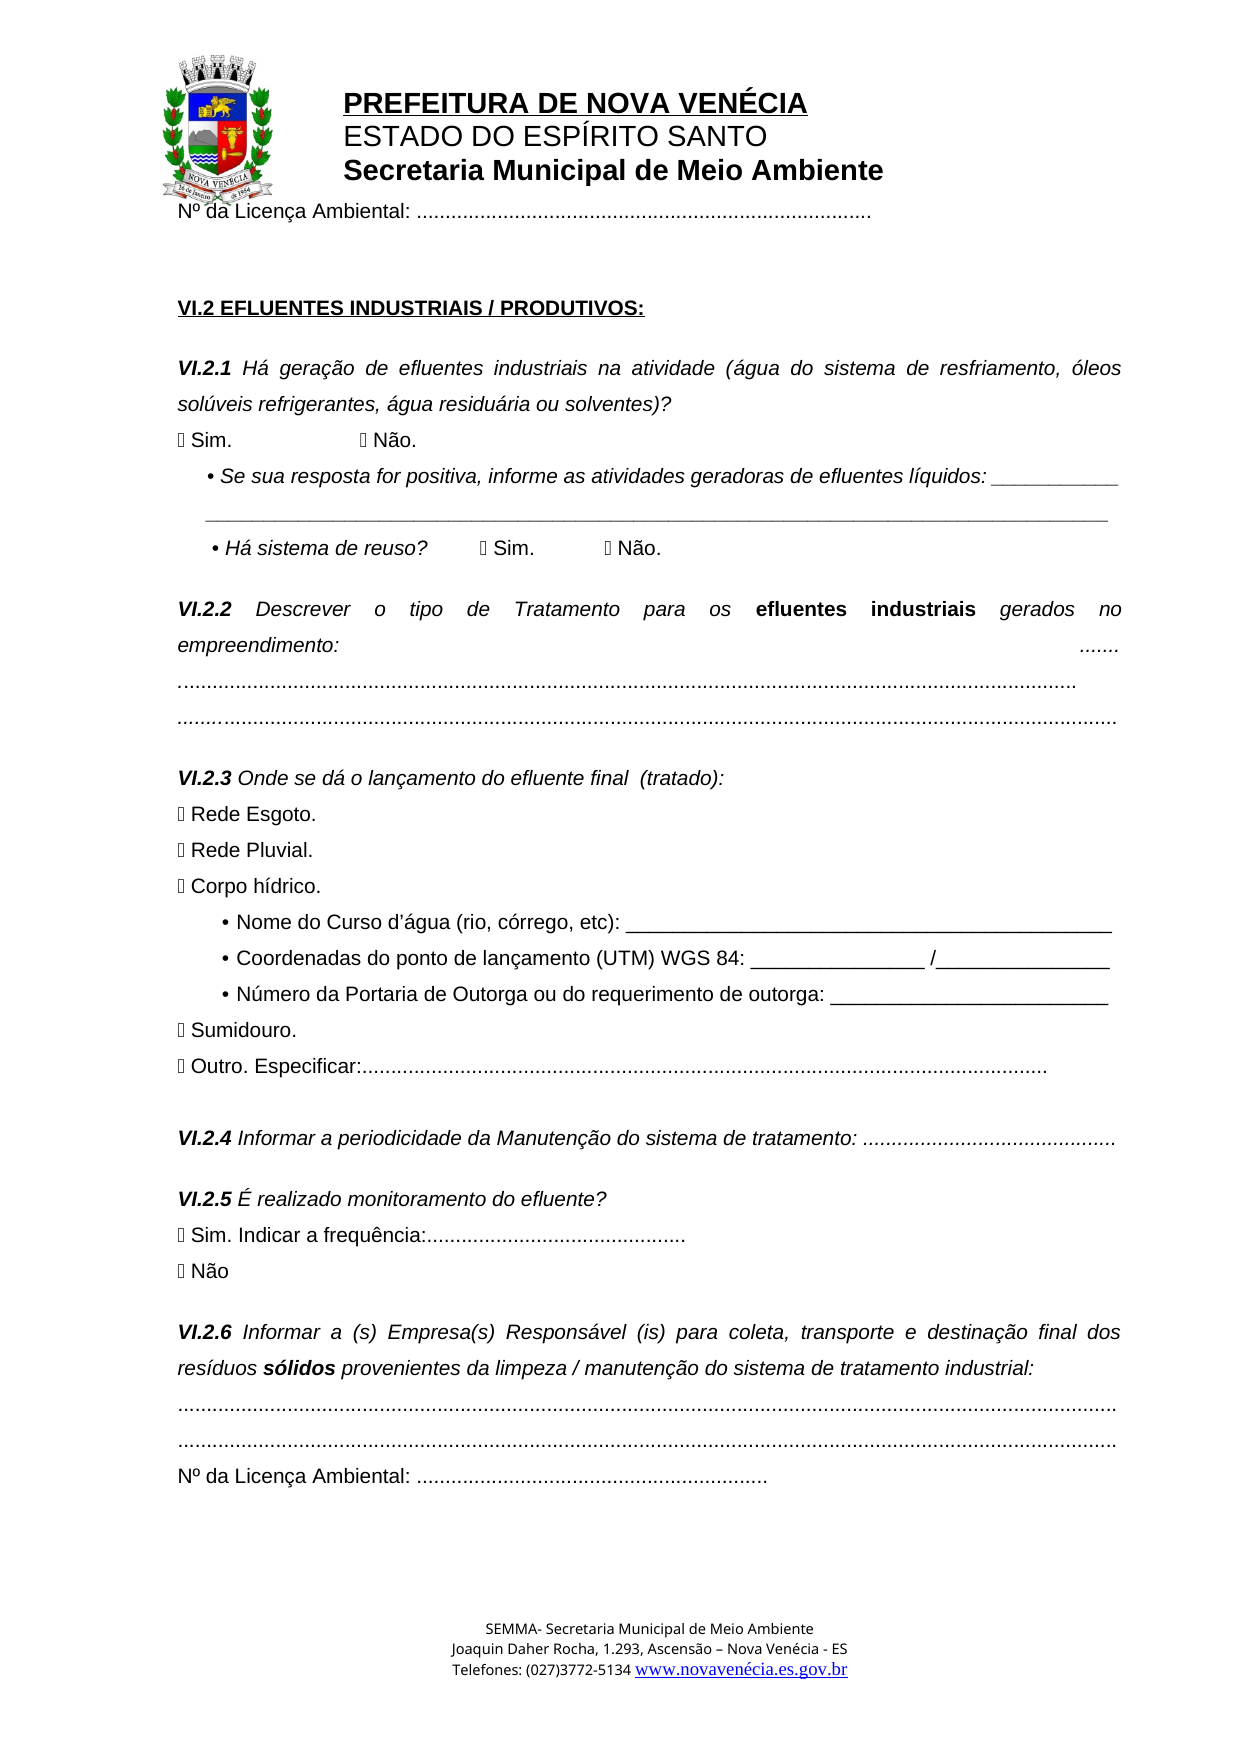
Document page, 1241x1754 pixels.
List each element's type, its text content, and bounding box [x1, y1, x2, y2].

text Rede Esgoto. [177, 802, 1122, 826]
text Nº da Licença Ambiental: ............................................................. [177, 1463, 1122, 1487]
text Sim. Indicar a frequência:............................................. [177, 1223, 1122, 1247]
text ................................................................................................................................................................... [177, 705, 1122, 729]
text ................................................................................................................................................................... [177, 1392, 1122, 1416]
text Nº da Licença Ambiental: ............................................................................... [177, 198, 1122, 222]
text Corpo hídrico. [177, 874, 1122, 898]
text Sumidouro. [177, 1018, 1122, 1042]
text VI.2.4 Informar a periodicidade da Manutenção do sistema de tratamento: ............................................ [177, 1126, 1122, 1150]
text Outro. Especificar:....................................................................................................................... [177, 1054, 1122, 1078]
text VI.2.2 Descrever o tipo de Tratamento para os efluentes industriais gerados no empreendimento: ................................................................................................................................................................... [177, 597, 1122, 693]
text VI.2 EFLUENTES INDUSTRIAIS / PRODUTIVOS: [177, 295, 1122, 319]
text • Há sistema de reuso? Sim. Não. [177, 536, 1122, 560]
text VI.2.6 Informar a (s) Empresa(s) Responsável (is) para coleta, transporte e destinação final dos resíduos sólidos provenientes da limpeza / manutenção do sistema de tratamento industrial: [177, 1320, 1122, 1379]
text VI.2.3 Onde se dá o lançamento do efluente final (tratado): [177, 766, 1122, 790]
text ______________________________________________________________________________ [207, 500, 1122, 524]
text • Número da Portaria de Outorga ou do requerimento de outorga: ________________________ [222, 982, 1122, 1006]
text • Se sua resposta for positiva, informe as atividades geradoras de efluentes líquidos: ___________ [207, 464, 1122, 488]
text Não [177, 1259, 1122, 1283]
text VI.2.5 É realizado monitoramento do efluente? [177, 1187, 1122, 1211]
text Rede Pluvial. [177, 838, 1122, 862]
text Sim. Não. [177, 428, 1122, 452]
text VI.2.1 Há geração de efluentes industriais na atividade (água do sistema de resfriamento, óleos solúveis refrigerantes, água residuária ou solventes)? [177, 356, 1122, 416]
text • Nome do Curso d’água (rio, córrego, etc): __________________________________________ [222, 910, 1122, 934]
text ................................................................................................................................................................... [177, 1427, 1122, 1451]
picture [161, 53, 274, 207]
text • Coordenadas do ponto de lançamento (UTM) WGS 84: _______________ /_______________ [222, 946, 1122, 970]
